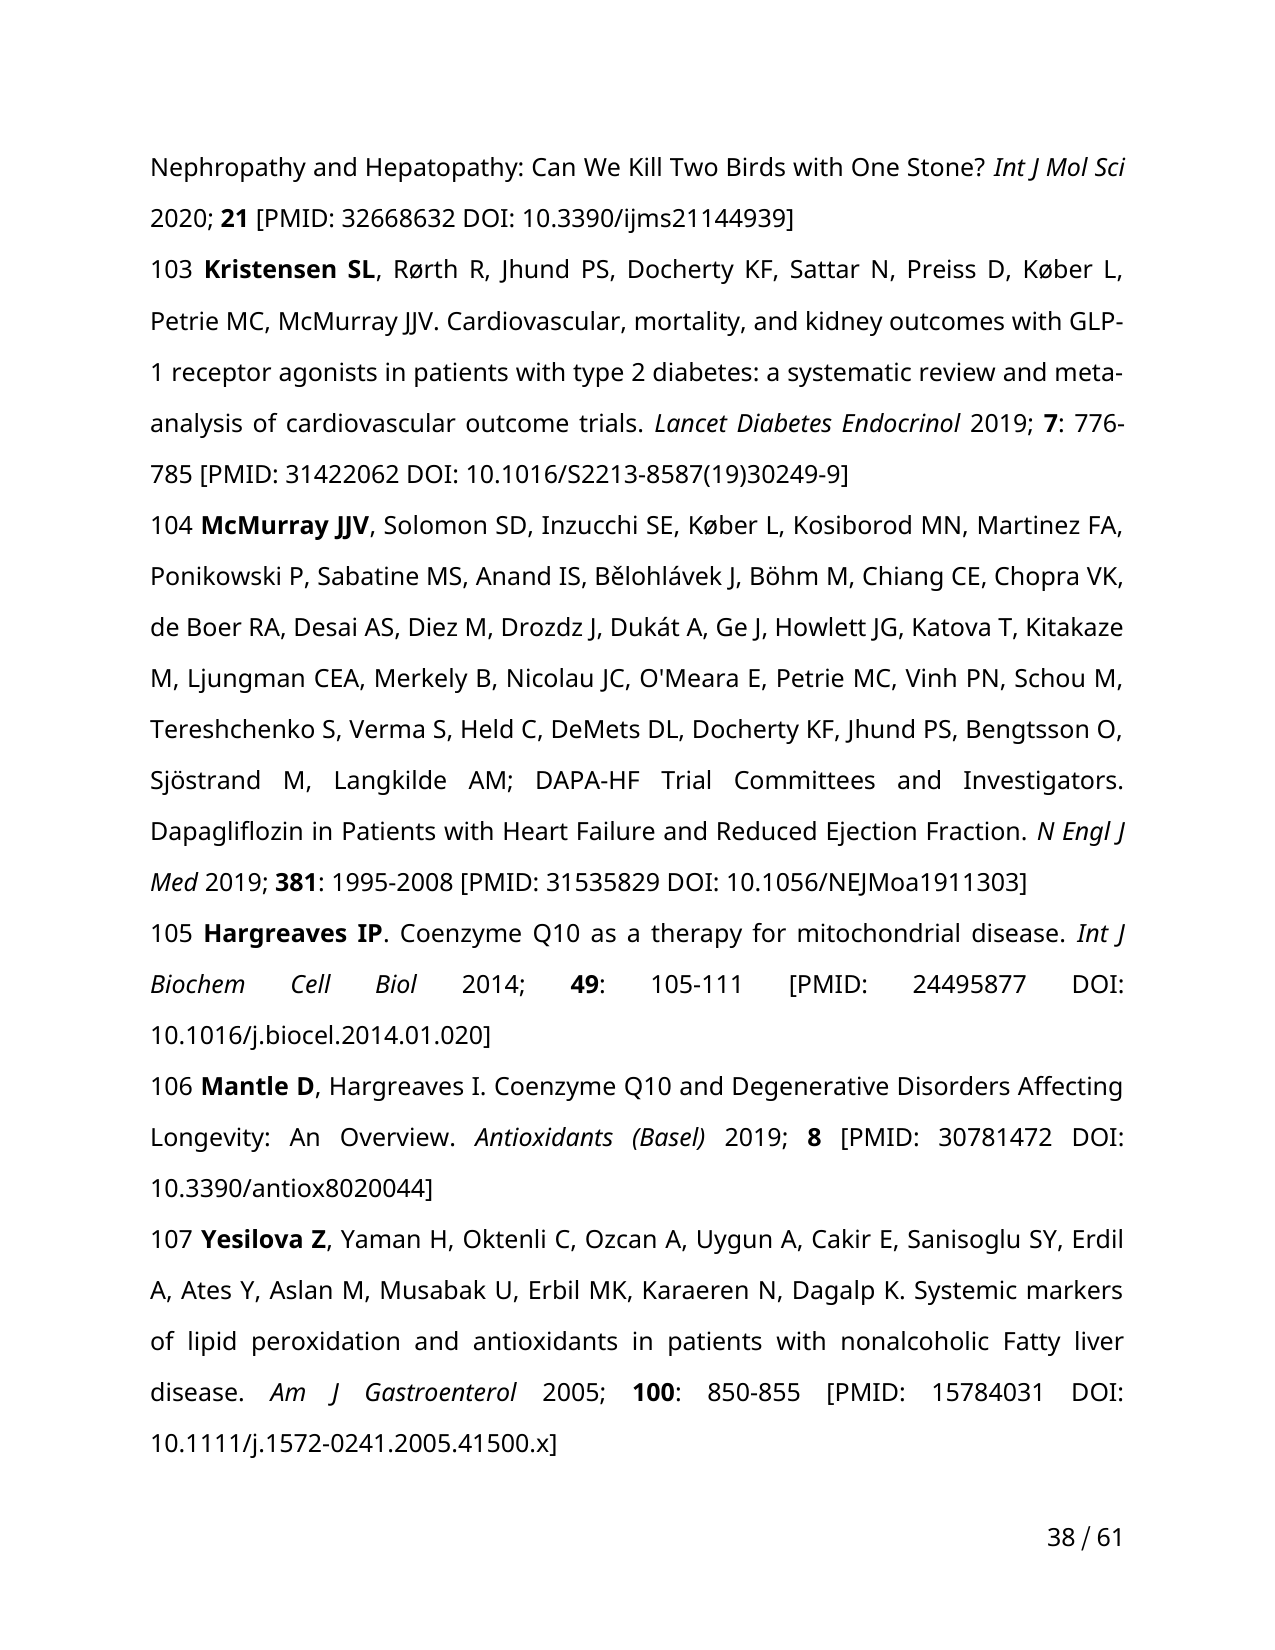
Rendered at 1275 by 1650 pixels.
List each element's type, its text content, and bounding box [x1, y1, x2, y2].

text 106 Mantle D, Hargreaves I. Coenzyme Q10 and Degenerative Disorders Affecting Longevity: An Overview. Antioxidants (Basel) 2019; 8 [PMID: 30781472 DOI: 10.3390/antiox8020044] [150, 1069, 1125, 1205]
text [150, 150, 1125, 235]
text 105 Hargreaves IP. Coenzyme Q10 as a therapy for mitochondrial disease. Int J Biochem Cell Biol 2014; 49: 105-111 [PMID: 24495877 DOI: 10.1016/j.biocel.2014.01.020] [150, 916, 1125, 1052]
text 104 McMurray JJV, Solomon SD, Inzucchi SE, Køber L, Kosiborod MN, Martinez FA, Ponikowski P, Sabatine MS, Anand IS, Bělohlávek J, Böhm M, Chiang CE, Chopra VK, de Boer RA, Desai AS, Diez M, Drozdz J, Dukát A, Ge J, Howlett JG, Katova T, Kitakaze M, Ljungman CEA, Merkely B, Nicolau JC, O'Meara E, Petrie MC, Vinh PN, Schou M, Tereshchenko S, Verma S, Held C, DeMets DL, Docherty KF, Jhund PS, Bengtsson O, Sjöstrand M, Langkilde AM; DAPA-HF Trial Committees and Investigators. Dapagliflozin in Patients with Heart Failure and Reduced Ejection Fraction. N Engl J Med 2019; 381: 1995-2008 [PMID: 31535829 DOI: 10.1056/NEJMoa1911303] [150, 507, 1125, 899]
text 107 Yesilova Z, Yaman H, Oktenli C, Ozcan A, Uygun A, Cakir E, Sanisoglu SY, Erdil A, Ates Y, Aslan M, Musabak U, Erbil MK, Karaeren N, Dagalp K. Systemic markers of lipid peroxidation and antioxidants in patients with nonalcoholic Fatty liver disease. Am J Gastroenterol 2005; 100: 850-855 [PMID: 15784031 DOI: 10.1111/j.1572-0241.2005.41500.x] [150, 1222, 1125, 1460]
text 103 Kristensen SL, Rørth R, Jhund PS, Docherty KF, Sattar N, Preiss D, Køber L, Petrie MC, McMurray JJV. Cardiovascular, mortality, and kidney outcomes with GLP-1 receptor agonists in patients with type 2 diabetes: a systematic review and meta-analysis of cardiovascular outcome trials. Lancet Diabetes Endocrinol 2019; 7: 776-785 [PMID: 31422062 DOI: 10.1016/S2213-8587(19)30249-9] [150, 252, 1125, 490]
